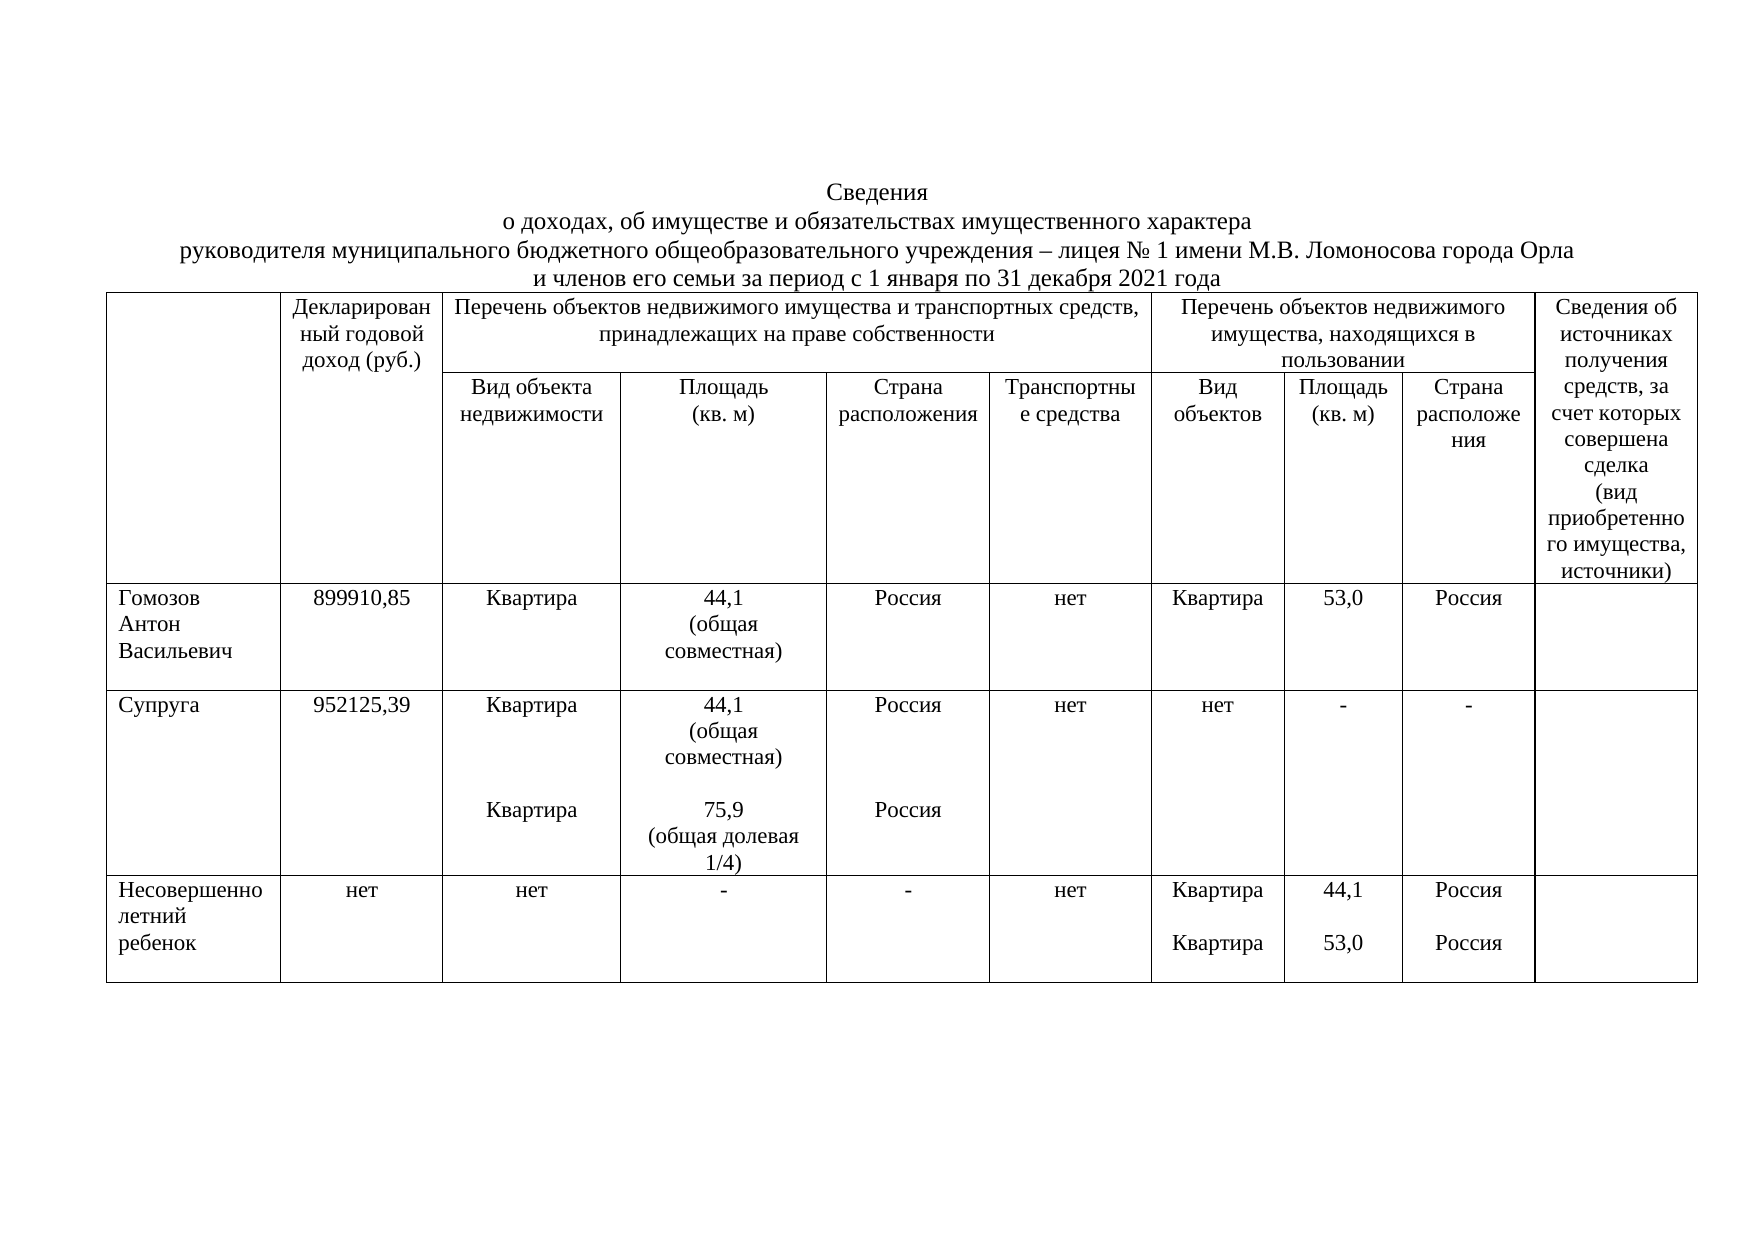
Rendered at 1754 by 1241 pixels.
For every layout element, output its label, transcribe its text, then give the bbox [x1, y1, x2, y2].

table_cell Гомозов Антон Васильевич [107, 584, 280, 689]
table_header Перечень объектов недвижимого имущества, находящихся в пользовании [1152, 293, 1534, 372]
text Сведения [118, 177, 1636, 206]
table_cell [1536, 876, 1697, 982]
table_cell - [1285, 691, 1402, 875]
table_cell Несовершеннолетний ребенок [107, 876, 280, 982]
table_header [107, 293, 280, 583]
table_cell - [621, 876, 826, 982]
table_cell Транспортные средства [990, 373, 1151, 583]
table_cell 44,1 (общая совместная) [621, 584, 826, 689]
table_cell Площадь (кв. м) [1285, 373, 1402, 583]
table_cell нет [1152, 691, 1284, 875]
table_cell Россия [1403, 584, 1534, 689]
table_header Сведения об источниках получения средств, за счет которых совершена сделка (вид приобретенного имущества, источники) [1536, 293, 1697, 583]
table_cell Квартира [443, 584, 620, 689]
table_cell Россия [827, 584, 989, 689]
table_cell Россия Россия [827, 691, 989, 875]
table_cell Страна расположения [1403, 373, 1534, 583]
table_cell Россия Россия [1403, 876, 1534, 982]
table_cell 53,0 [1285, 584, 1402, 689]
text и членов его семьи за период с 1 января по 31 декабря 2021 года [118, 263, 1636, 292]
table_cell 952125,39 [281, 691, 442, 875]
table_cell Квартира Квартира [1152, 876, 1284, 982]
table_cell Вид объекта недвижимости [443, 373, 620, 583]
table_cell - [827, 876, 989, 982]
table_cell Площадь (кв. м) [621, 373, 826, 583]
table_cell нет [443, 876, 620, 982]
table_cell [1536, 691, 1697, 875]
table_cell 899910,85 [281, 584, 442, 689]
table_cell нет [990, 691, 1151, 875]
table_cell нет [990, 584, 1151, 689]
table_cell Вид объектов [1152, 373, 1284, 583]
table_cell Квартира [1152, 584, 1284, 689]
table_header Перечень объектов недвижимого имущества и транспортных средств, принадлежащих на праве собственности [443, 293, 1151, 372]
table_cell нет [281, 876, 442, 982]
table_cell [1536, 584, 1697, 689]
text о доходах, об имуществе и обязательствах имущественного характера [118, 206, 1636, 235]
table_header Декларированный годовой доход (руб.) [281, 293, 442, 583]
table_cell Супруга [107, 691, 280, 875]
table_cell 44,1 53,0 [1285, 876, 1402, 982]
table_cell нет [990, 876, 1151, 982]
table_cell Квартира Квартира [443, 691, 620, 875]
table_cell Страна расположения [827, 373, 989, 583]
table_cell 44,1 (общая совместная) 75,9 (общая долевая 1/4) [621, 691, 826, 875]
table_cell - [1403, 691, 1534, 875]
text руководителя муниципального бюджетного общеобразовательного учреждения – лицея № 1 имени М.В. Ломоносова города Орла [118, 235, 1636, 263]
